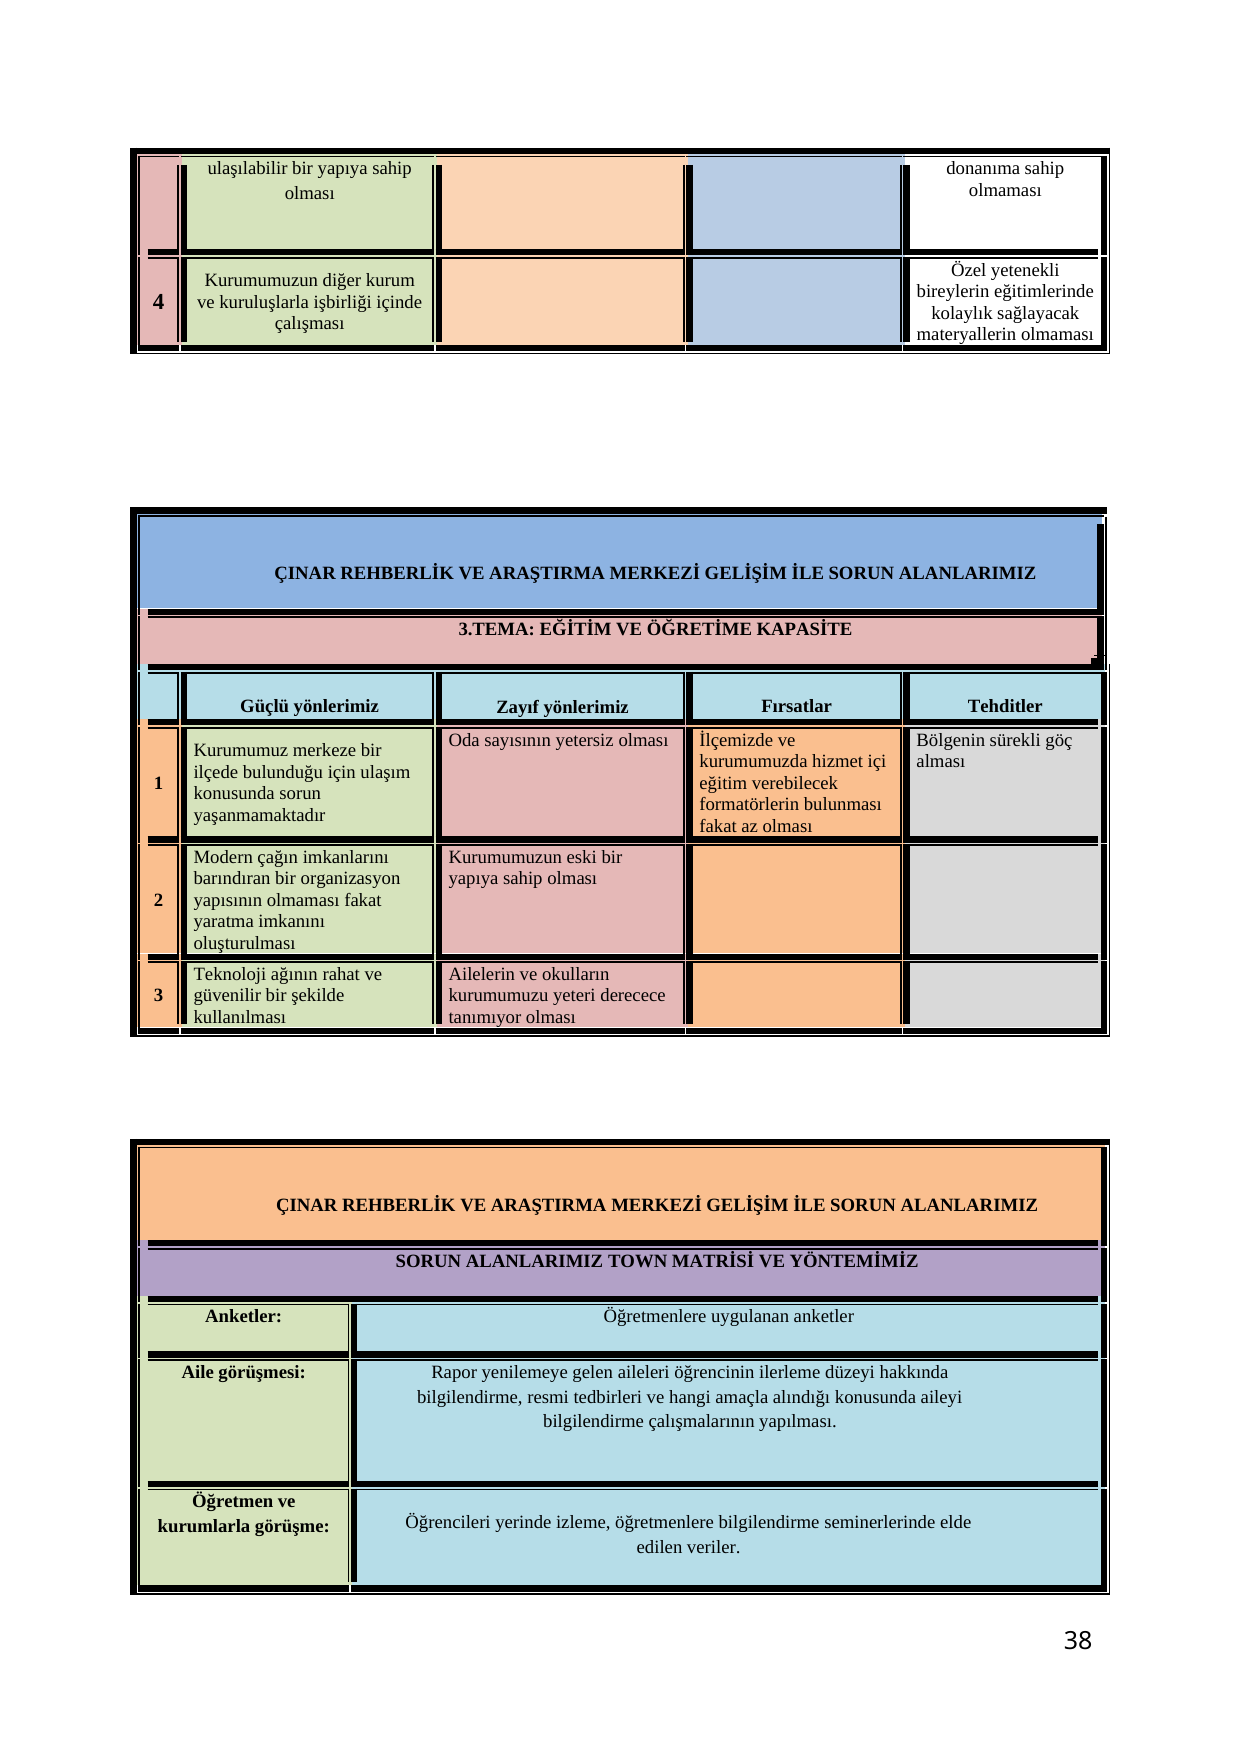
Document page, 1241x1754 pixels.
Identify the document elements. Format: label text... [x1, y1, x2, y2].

table_cell [688, 249, 905, 345]
table_cell [688, 154, 905, 249]
table_cell Özel yetenekli bireylerin eğitimlerinde kolaylık sağlayacak materyallerin olmaması [905, 249, 1105, 345]
table_cell Kurumumuzun diğer kurum ve kuruluşlarla işbirliği içinde çalışması [182, 249, 437, 345]
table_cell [905, 157, 1101, 249]
table_cell [693, 846, 900, 953]
table_cell Öğretmenlere uygulanan anketler [352, 1296, 1105, 1351]
table_cell 3.TEMA: EĞİTİM VE ÖĞRETİME KAPASİTE [137, 609, 1102, 664]
table_cell 4 [137, 249, 182, 345]
table_cell Zayıf yönlerimiz [442, 674, 683, 719]
table_cell 3 [137, 154, 182, 249]
table_cell [688, 954, 905, 1027]
table_cell [137, 664, 182, 719]
table_cell Tehditler [910, 674, 1101, 719]
table_cell [437, 154, 688, 249]
table_header ÇINAR REHBERLİK VE ARAŞTIRMA MERKEZİ GELİŞİM İLE SORUN ALANLARIMIZ [140, 1148, 1101, 1240]
table_cell Güçlü yönlerimiz [187, 674, 432, 719]
table_cell 1 [137, 719, 182, 836]
table_cell 2 [137, 836, 182, 953]
table_cell [905, 836, 1105, 953]
table_cell Bölgenin sürekli göç alması [905, 719, 1105, 836]
table_cell Kurumumuz merkeze bir ilçede bulunduğu için ulaşım konusunda sorun yaşanmamaktadır [187, 729, 432, 836]
table_cell Fırsatlar [693, 674, 900, 719]
table_cell Teknoloji ağının rahat ve güvenilir bir şekilde kullanılması [182, 954, 437, 1027]
table_cell Anketler: [137, 1296, 352, 1351]
table_cell [437, 249, 688, 345]
table_cell 3 [137, 954, 182, 1027]
table_cell Rapor yenilemeye gelen aileleri öğrencinin ilerleme düzeyi hakkında bilgilendirme, resmi tedbirleri ve hangi amaçla alındığı konusunda aileyi bilgilendirme çalışmalarının yapılması. [352, 1351, 1105, 1481]
table_cell SORUN ALANLARIMIZ TOWN MATRİSİ VE YÖNTEMİMİZ [137, 1240, 1105, 1296]
table_cell Ailelerin ve okulların kurumumuzu yeteri derecece tanımıyor olması [437, 954, 688, 1027]
table_header ÇINAR REHBERLİK VE ARAŞTIRMA MERKEZİ GELİŞİM İLE SORUN ALANLARIMIZ [140, 517, 1102, 608]
table_cell [905, 954, 1105, 1027]
table_cell Kurumumuzun eski bir yapıya sahip olması [442, 846, 683, 953]
table_cell Aile görüşmesi: [137, 1351, 352, 1481]
table_cell İlçemizde ve kurumumuzda hizmet içi eğitim verebilecek formatörlerin bulunması fakat az olması [693, 729, 900, 836]
table_cell Modern çağın imkanlarını barındıran bir organizasyon yapısının olmaması fakat yaratma imkanını oluşturulması [187, 846, 432, 953]
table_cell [182, 154, 437, 249]
table_cell Öğretmen ve kurumlarla görüşme: [137, 1481, 352, 1585]
table_cell Oda sayısının yetersiz olması [442, 729, 683, 836]
table_cell Öğrencileri yerinde izleme, öğretmenlere bilgilendirme seminerlerinde elde edilen veriler. [352, 1481, 1105, 1585]
